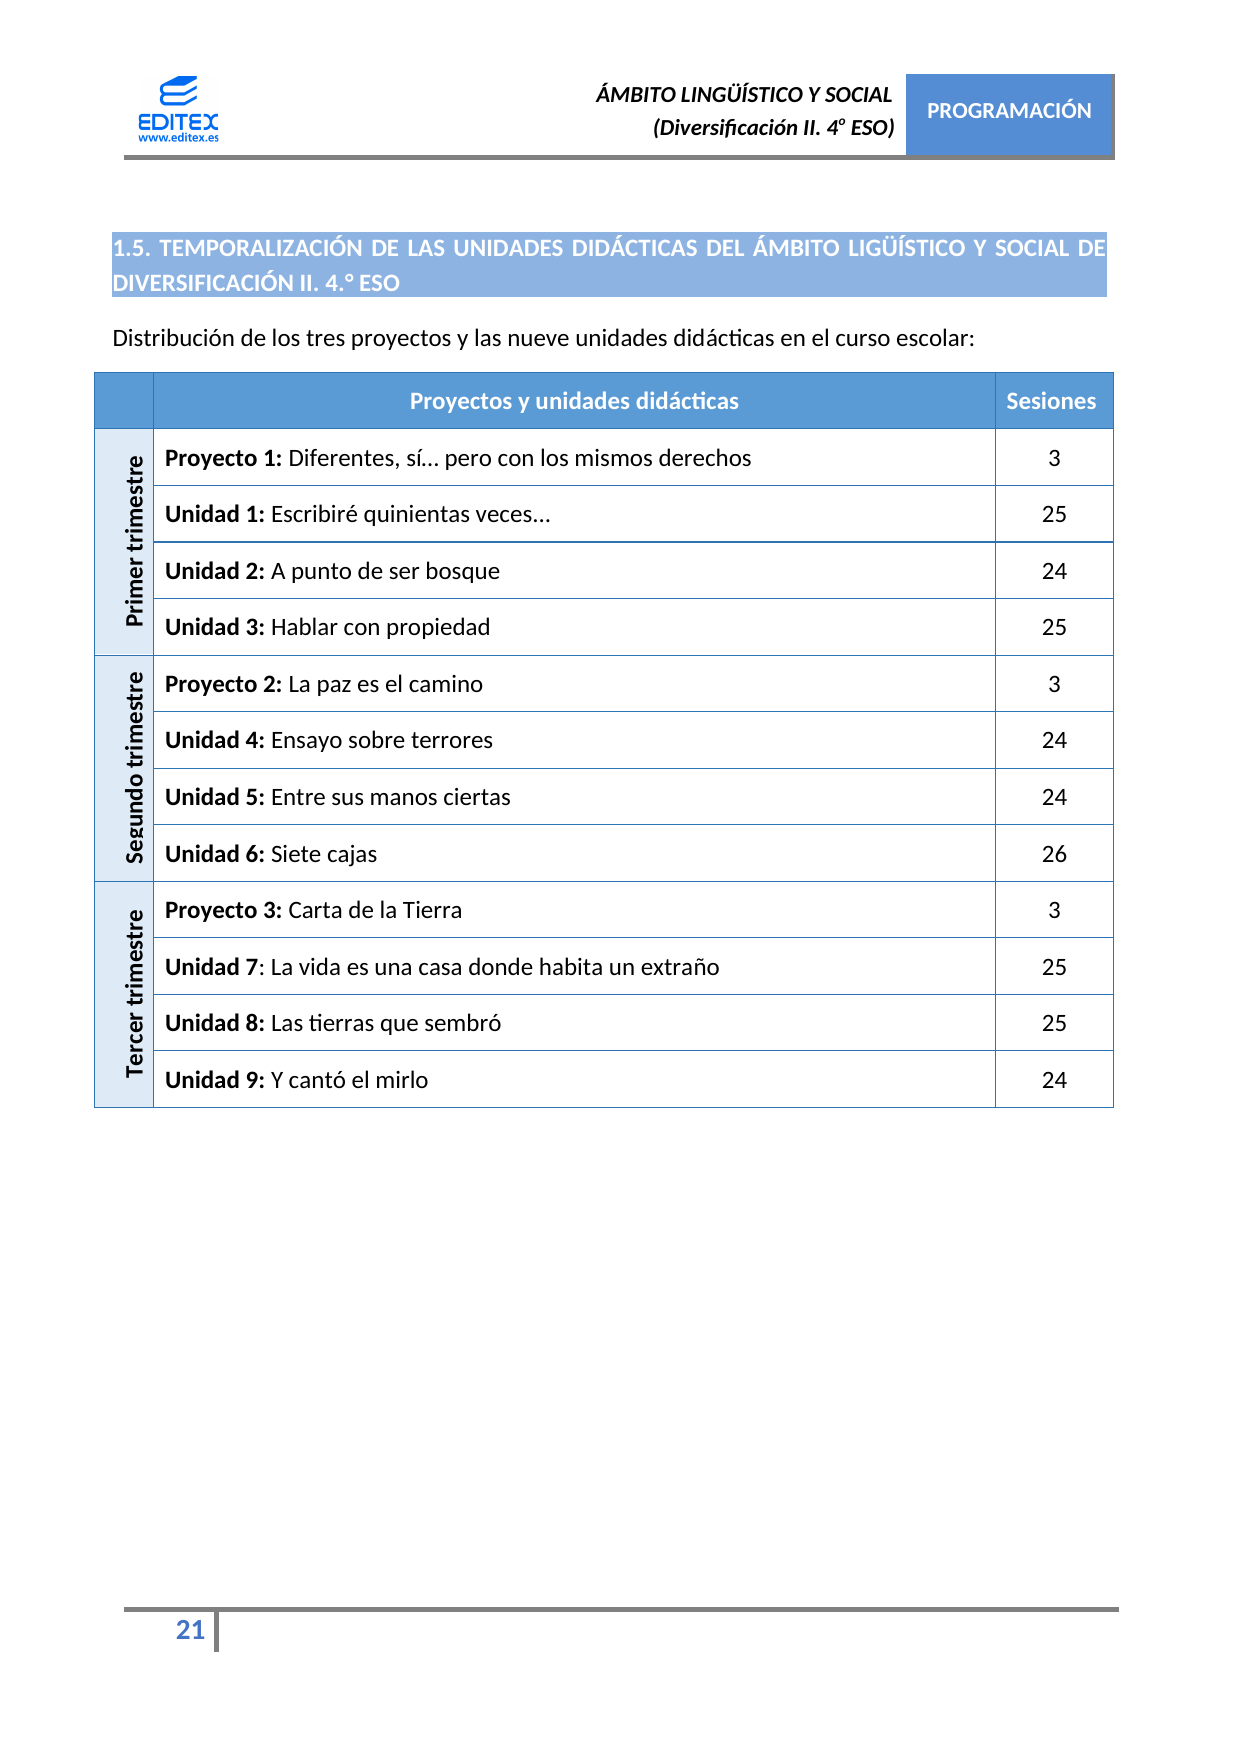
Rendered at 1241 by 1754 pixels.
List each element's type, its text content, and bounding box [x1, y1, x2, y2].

table_header Sesiones [996, 373, 1113, 428]
table_cell 24 [996, 769, 1113, 824]
table_cell Unidad 4: Ensayo sobre terrores [154, 712, 995, 768]
table_cell 3 [996, 429, 1113, 485]
table_cell Unidad 5: Entre sus manos ciertas [154, 769, 995, 824]
table_cell 25 [996, 995, 1113, 1050]
table_header Proyectos y unidades didácticas [154, 373, 995, 428]
table_cell 3 [996, 656, 1113, 711]
table_cell 25 [996, 938, 1113, 994]
table_cell Proyecto 3: Carta de la Tierra [154, 882, 995, 937]
table_cell 25 [996, 486, 1113, 541]
table_cell Unidad 8: Las tierras que sembró [154, 995, 995, 1050]
table_cell 24 [996, 1051, 1113, 1107]
table_cell Unidad 6: Siete cajas [154, 825, 995, 881]
table_cell Segundo trimestre [95, 656, 153, 881]
table_cell 25 [996, 599, 1113, 654]
table_cell Proyecto 1: Diferentes, sí… pero con los mismos derechos [154, 429, 995, 485]
table_cell Primer trimestre [95, 429, 153, 654]
table_cell Tercer trimestre [95, 882, 153, 1107]
table_cell Unidad 3: Hablar con propiedad [154, 599, 995, 654]
table_cell Unidad 1: Escribiré quinientas veces... [154, 486, 995, 541]
table_cell 26 [996, 825, 1113, 881]
table_cell 24 [996, 543, 1113, 598]
picture [138, 76, 219, 144]
table_header [95, 373, 153, 428]
table_cell Unidad 9: Y cantó el mirlo [154, 1051, 995, 1107]
table_cell Unidad 7: La vida es una casa donde habita un extraño [154, 938, 995, 994]
table_cell Unidad 2: A punto de ser bosque [154, 543, 995, 598]
text 1.5. TEMPORALIZACIÓN DE LAS UNIDADES DIDÁCTICAS DEL ÁMBITO LIGÜÍSTICO Y SOCIAL DE DIVERSIFICACIÓN II. 4.° ESO [112, 232, 1107, 297]
list Distribución de los tres proyectos y las nueve unidades didácticas en el curso escolar: [112, 323, 1102, 353]
table_cell 24 [996, 712, 1113, 768]
table_cell 3 [996, 882, 1113, 937]
table_cell Proyecto 2: La paz es el camino [154, 656, 995, 711]
